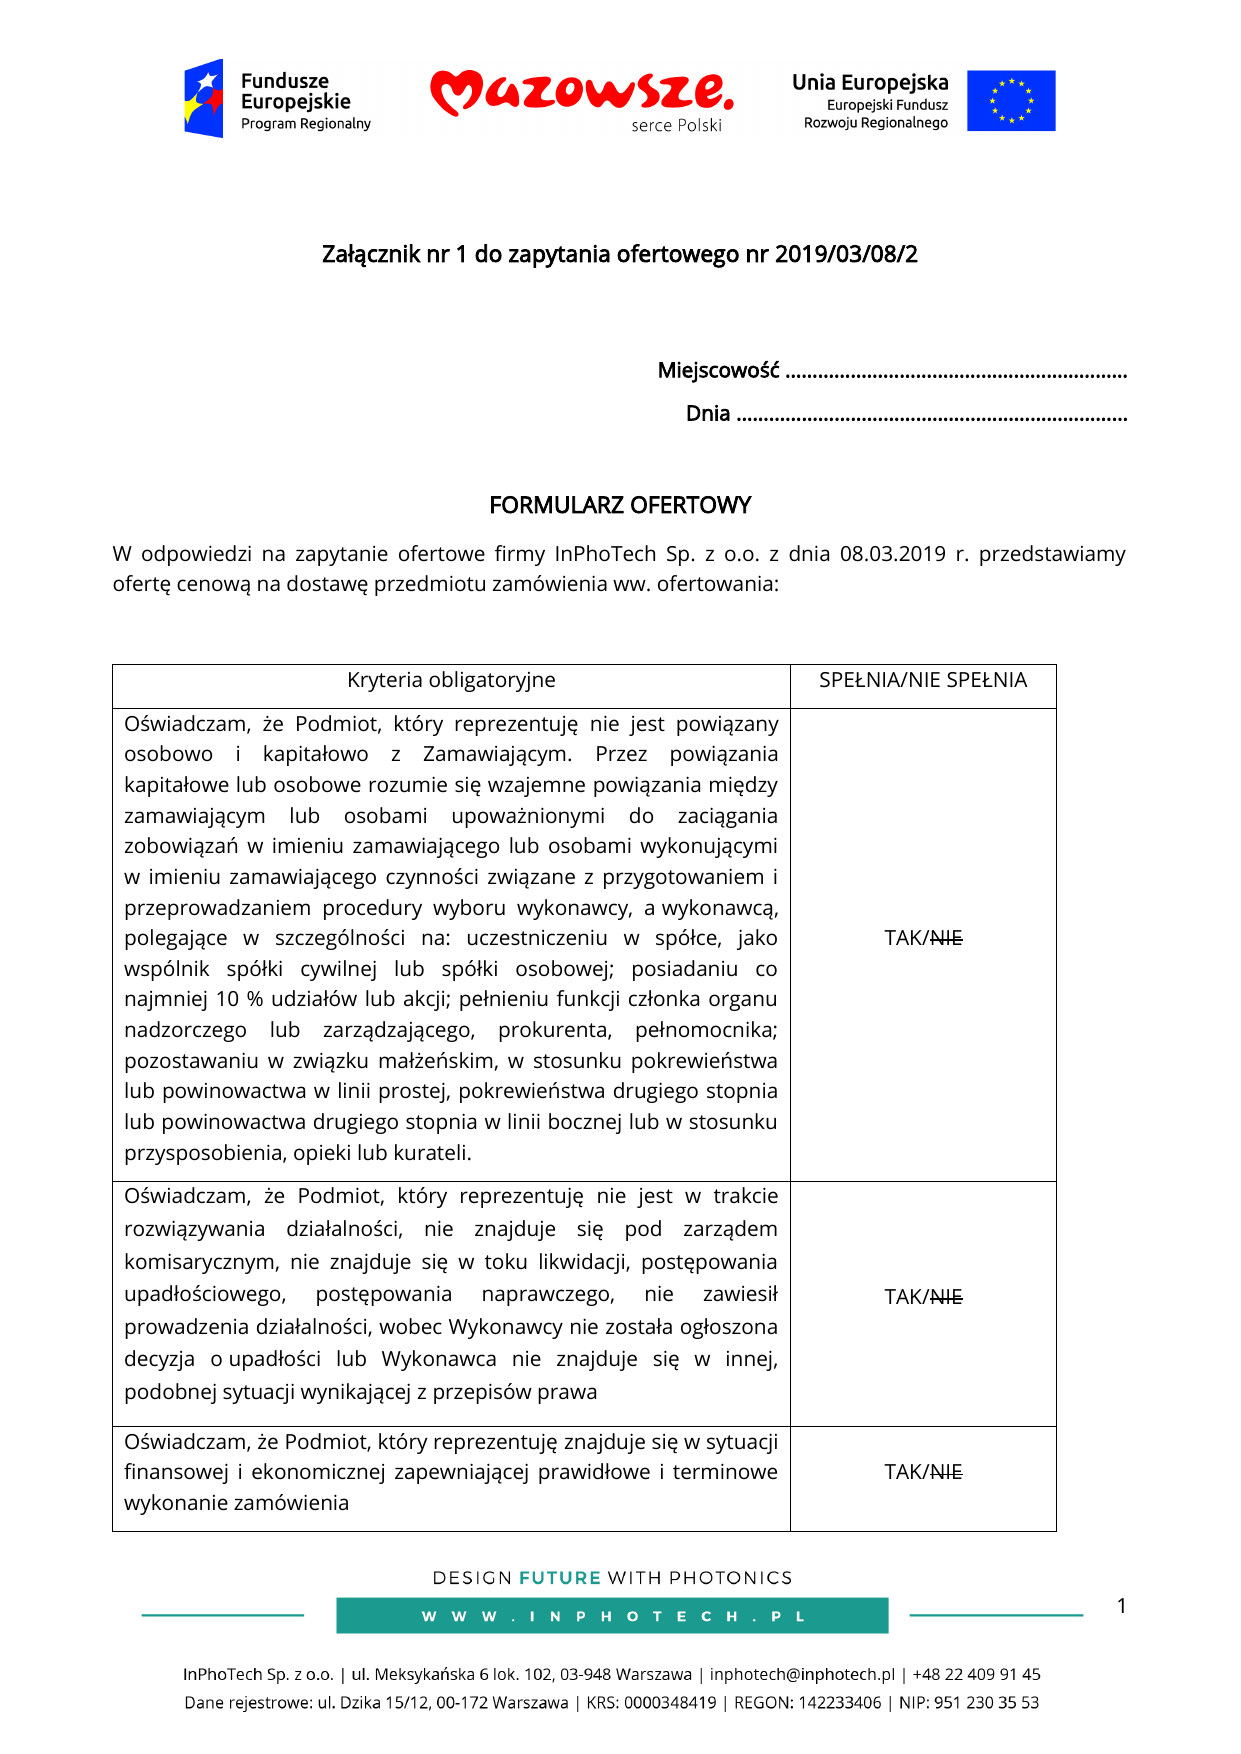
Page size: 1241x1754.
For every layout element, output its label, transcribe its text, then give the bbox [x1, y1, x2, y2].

text Załącznik nr 1 do zapytania ofertowego nr 2019/03/08/2 [112, 237, 1128, 269]
table_cell TAK/NIE [791, 1182, 1056, 1426]
table_header SPEŁNIA/NIE SPEŁNIA [791, 665, 1056, 708]
table_cell Oświadczam, że Podmiot, który reprezentuję nie jest powiązany osobowo i kapitałowo z Zamawiającym. Przez powiązania kapitałowe lub osobowe rozumie się wzajemne powiązania między zamawiającym lub osobami upoważnionymi do zaciągania zobowiązań w imieniu zamawiającego lub osobami wykonującymi w imieniu zamawiającego czynności związane z przygotowaniem i przeprowadzaniem procedury wyboru wykonawcy, a wykonawcą, polegające w szczególności na: uczestniczeniu w spółce, jako wspólnik spółki cywilnej lub spółki osobowej; posiadaniu co najmniej 10 % udziałów lub akcji; pełnieniu funkcji członka organu nadzorczego lub zarządzającego, prokurenta, pełnomocnika; pozostawaniu w związku małżeńskim, w stosunku pokrewieństwa lub powinowactwa w linii prostej, pokrewieństwa drugiego stopnia lub powinowactwa drugiego stopnia w linii bocznej lub w stosunku przysposobienia, opieki lub kurateli. [113, 709, 790, 1181]
table_cell Oświadczam, że Podmiot, który reprezentuję znajduje się w sytuacji finansowej i ekonomicznej zapewniającej prawidłowe i terminowe wykonanie zamówienia [113, 1427, 790, 1531]
table_cell Oświadczam, że Podmiot, który reprezentuję nie jest w trakcie rozwiązywania działalności, nie znajduje się pod zarządem komisarycznym, nie znajduje się w toku likwidacji, postępowania upadłościowego, postępowania naprawczego, nie zawiesił prowadzenia działalności, wobec Wykonawcy nie została ogłoszona decyzja o upadłości lub Wykonawca nie znajduje się w innej, podobnej sytuacji wynikającej z przepisów prawa [113, 1182, 790, 1426]
text Miejscowość ……………………………………………………… [526, 355, 1128, 383]
picture [141, 1552, 1084, 1721]
text Dnia ……………………………………………………………… [526, 398, 1128, 426]
text FORMULARZ OFERTOWY [112, 488, 1128, 520]
table_cell TAK/NIE [791, 709, 1056, 1181]
picture [184, 59, 1056, 138]
table_header Kryteria obligatoryjne [113, 665, 790, 708]
table_cell TAK/NIE [791, 1427, 1056, 1531]
text W odpowiedzi na zapytanie ofertowe firmy InPhoTech Sp. z o.o. z dnia 08.03.2019 r. przedstawiamy ofertę cenową na dostawę przedmiotu zamówienia ww. ofertowania: [112, 539, 1128, 598]
